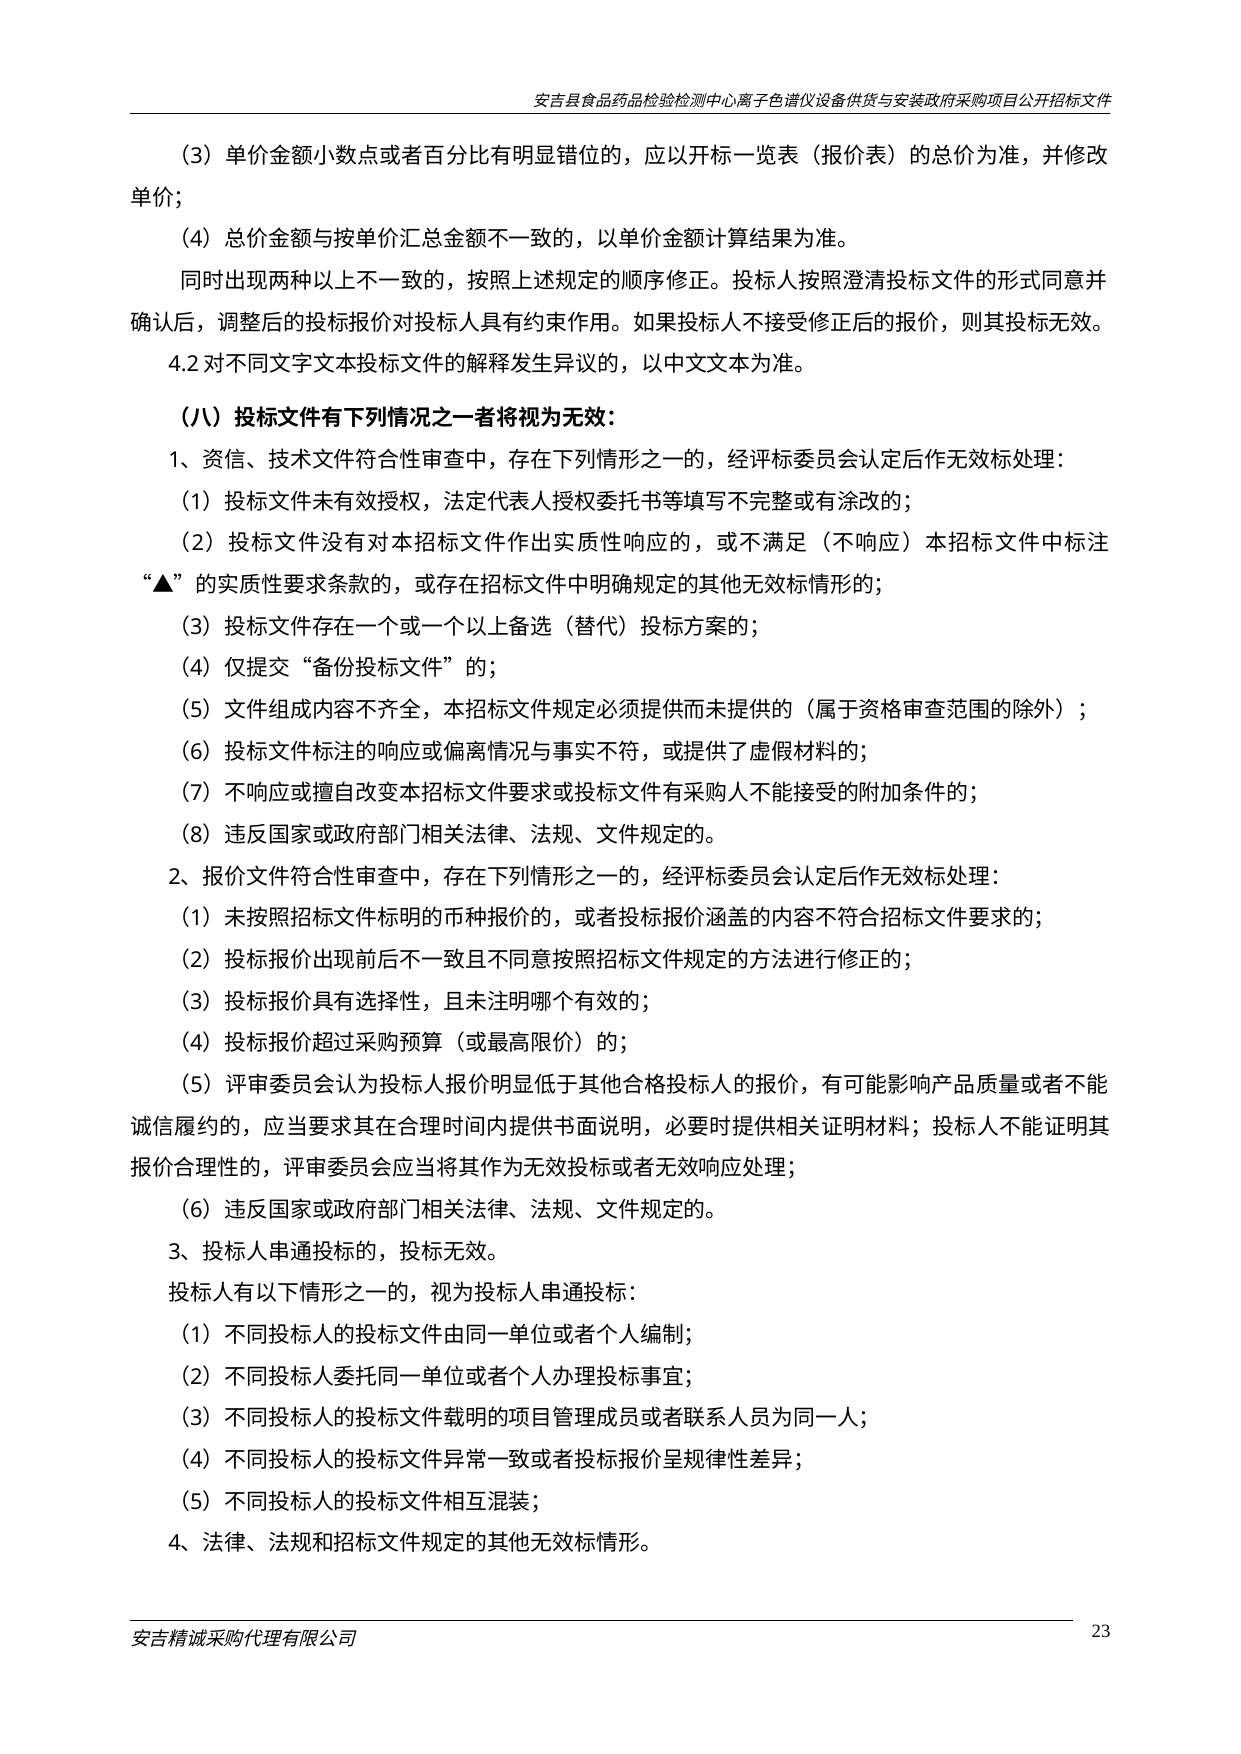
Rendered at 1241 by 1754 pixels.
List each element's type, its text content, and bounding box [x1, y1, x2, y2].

text （2）投标文件没有对本招标文件作出实质性响应的，或不满足（不响应）本招标文件中标注“▲”的实质性要求条款的，或存在招标文件中明确规定的其他无效标情形的； [130, 517, 1110, 601]
text （2）投标报价出现前后不一致且不同意按照招标文件规定的方法进行修正的； [130, 934, 1110, 976]
text （5）文件组成内容不齐全，本招标文件规定必须提供而未提供的（属于资格审查范围的除外）； [130, 684, 1110, 726]
text （1）未按照招标文件标明的币种报价的，或者投标报价涵盖的内容不符合招标文件要求的； [130, 892, 1110, 934]
text 4.2对不同文字文本投标文件的解释发生异议的，以中文文本为准。 [130, 338, 1110, 380]
text （4）仅提交“备份投标文件”的； [130, 642, 1110, 684]
text 4、法律、法规和招标文件规定的其他无效标情形。 [130, 1517, 1110, 1559]
text （4）总价金额与按单价汇总金额不一致的，以单价金额计算结果为准。 [130, 213, 1110, 255]
text （5）不同投标人的投标文件相互混装； [130, 1476, 1110, 1517]
text （6）违反国家或政府部门相关法律、法规、文件规定的。 [130, 1184, 1110, 1226]
text （3）投标报价具有选择性，且未注明哪个有效的； [130, 976, 1110, 1017]
text （3）投标文件存在一个或一个以上备选（替代）投标方案的； [130, 601, 1110, 642]
text （八）投标文件有下列情况之一者将视为无效： [130, 392, 1110, 434]
text 1、资信、技术文件符合性审查中，存在下列情形之一的，经评标委员会认定后作无效标处理： [130, 434, 1110, 476]
text （7）不响应或擅自改变本招标文件要求或投标文件有采购人不能接受的附加条件的； [130, 767, 1110, 809]
text （3）单价金额小数点或者百分比有明显错位的，应以开标一览表（报价表）的总价为准，并修改单价； [130, 130, 1110, 213]
text 3、投标人串通投标的，投标无效。 [130, 1226, 1110, 1267]
text （4）投标报价超过采购预算（或最高限价）的； [130, 1017, 1110, 1059]
text （5）评审委员会认为投标人报价明显低于其他合格投标人的报价，有可能影响产品质量或者不能诚信履约的，应当要求其在合理时间内提供书面说明，必要时提供相关证明材料；投标人不能证明其报价合理性的，评审委员会应当将其作为无效投标或者无效响应处理； [130, 1059, 1110, 1184]
text （2）不同投标人委托同一单位或者个人办理投标事宜； [130, 1351, 1110, 1392]
text （6）投标文件标注的响应或偏离情况与事实不符，或提供了虚假材料的； [130, 726, 1110, 767]
text （8）违反国家或政府部门相关法律、法规、文件规定的。 [130, 809, 1110, 851]
text （3）不同投标人的投标文件载明的项目管理成员或者联系人员为同一人； [130, 1392, 1110, 1434]
text 同时出现两种以上不一致的，按照上述规定的顺序修正。投标人按照澄清投标文件的形式同意并确认后，调整后的投标报价对投标人具有约束作用。如果投标人不接受修正后的报价，则其投标无效。 [130, 255, 1110, 338]
text （4）不同投标人的投标文件异常一致或者投标报价呈规律性差异； [130, 1434, 1110, 1476]
text 投标人有以下情形之一的，视为投标人串通投标： [130, 1267, 1110, 1309]
text （1）不同投标人的投标文件由同一单位或者个人编制； [130, 1309, 1110, 1351]
text （1）投标文件未有效授权，法定代表人授权委托书等填写不完整或有涂改的； [130, 476, 1110, 517]
text 2、报价文件符合性审查中，存在下列情形之一的，经评标委员会认定后作无效标处理： [130, 851, 1110, 892]
